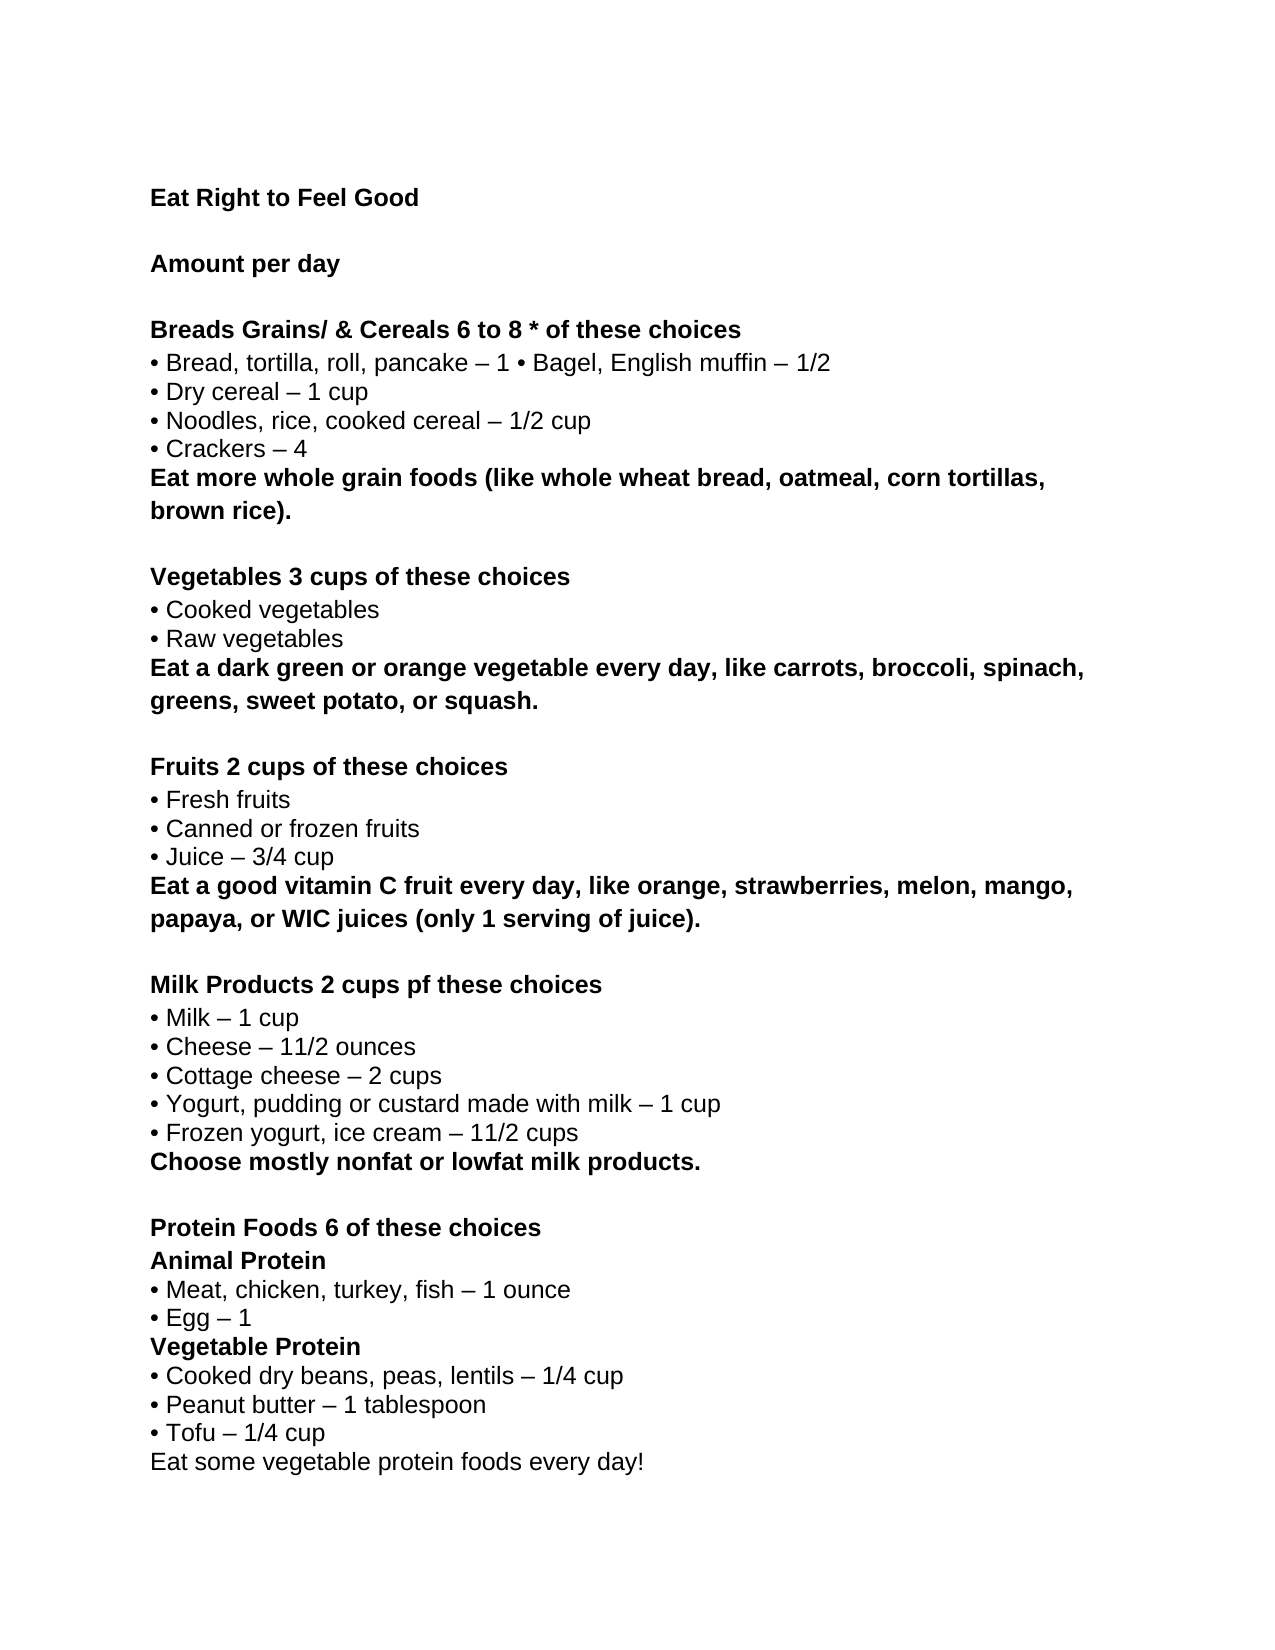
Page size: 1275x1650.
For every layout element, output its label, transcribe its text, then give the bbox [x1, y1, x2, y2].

text • Egg – 1 [150, 1303, 1125, 1332]
text Eat more whole grain foods (like whole wheat bread, oatmeal, corn tortillas, brown rice). [150, 463, 1125, 525]
text • Crackers – 4 [150, 434, 1125, 463]
text Vegetable Protein [150, 1332, 1125, 1361]
text • Cottage cheese – 2 cups [150, 1061, 1125, 1089]
text • Milk – 1 cup [150, 1003, 1125, 1032]
text • Cooked vegetables [150, 595, 1125, 624]
text • Bread, tortilla, roll, pancake – 1 • Bagel, English muffin – 1/2 [150, 348, 1125, 377]
text • Canned or frozen fruits [150, 813, 1125, 842]
text • Frozen yogurt, ice cream – 11/2 cups [150, 1118, 1125, 1147]
text Choose mostly nonfat or lowfat milk products. [150, 1147, 1125, 1176]
text Eat some vegetable protein foods every day! [150, 1447, 1125, 1476]
text Amount per day [150, 249, 1125, 278]
text Breads Grains/ & Cereals 6 to 8 * of these choices [150, 315, 1125, 344]
text • Yogurt, pudding or custard made with milk – 1 cup [150, 1089, 1125, 1118]
text Milk Products 2 cups pf these choices [150, 970, 1125, 999]
text Eat a good vitamin C fruit every day, like orange, strawberries, melon, mango, papaya, or WIC juices (only 1 serving of juice). [150, 871, 1125, 933]
text • Cooked dry beans, peas, lentils – 1/4 cup [150, 1361, 1125, 1390]
text Animal Protein [150, 1246, 1125, 1275]
text Protein Foods 6 of these choices [150, 1213, 1125, 1242]
text • Dry cereal – 1 cup [150, 377, 1125, 406]
text Eat Right to Feel Good [150, 183, 1125, 212]
text • Raw vegetables [150, 624, 1125, 653]
text • Tofu – 1/4 cup [150, 1418, 1125, 1447]
text Eat a dark green or orange vegetable every day, like carrots, broccoli, spinach, greens, sweet potato, or squash. [150, 653, 1125, 714]
text • Juice – 3/4 cup [150, 842, 1125, 871]
text Fruits 2 cups of these choices [150, 752, 1125, 781]
text Vegetables 3 cups of these choices [150, 562, 1125, 591]
text • Cheese – 11/2 ounces [150, 1032, 1125, 1061]
text • Fresh fruits [150, 785, 1125, 813]
text • Noodles, rice, cooked cereal – 1/2 cup [150, 406, 1125, 434]
text • Meat, chicken, turkey, fish – 1 ounce [150, 1275, 1125, 1303]
text • Peanut butter – 1 tablespoon [150, 1390, 1125, 1418]
